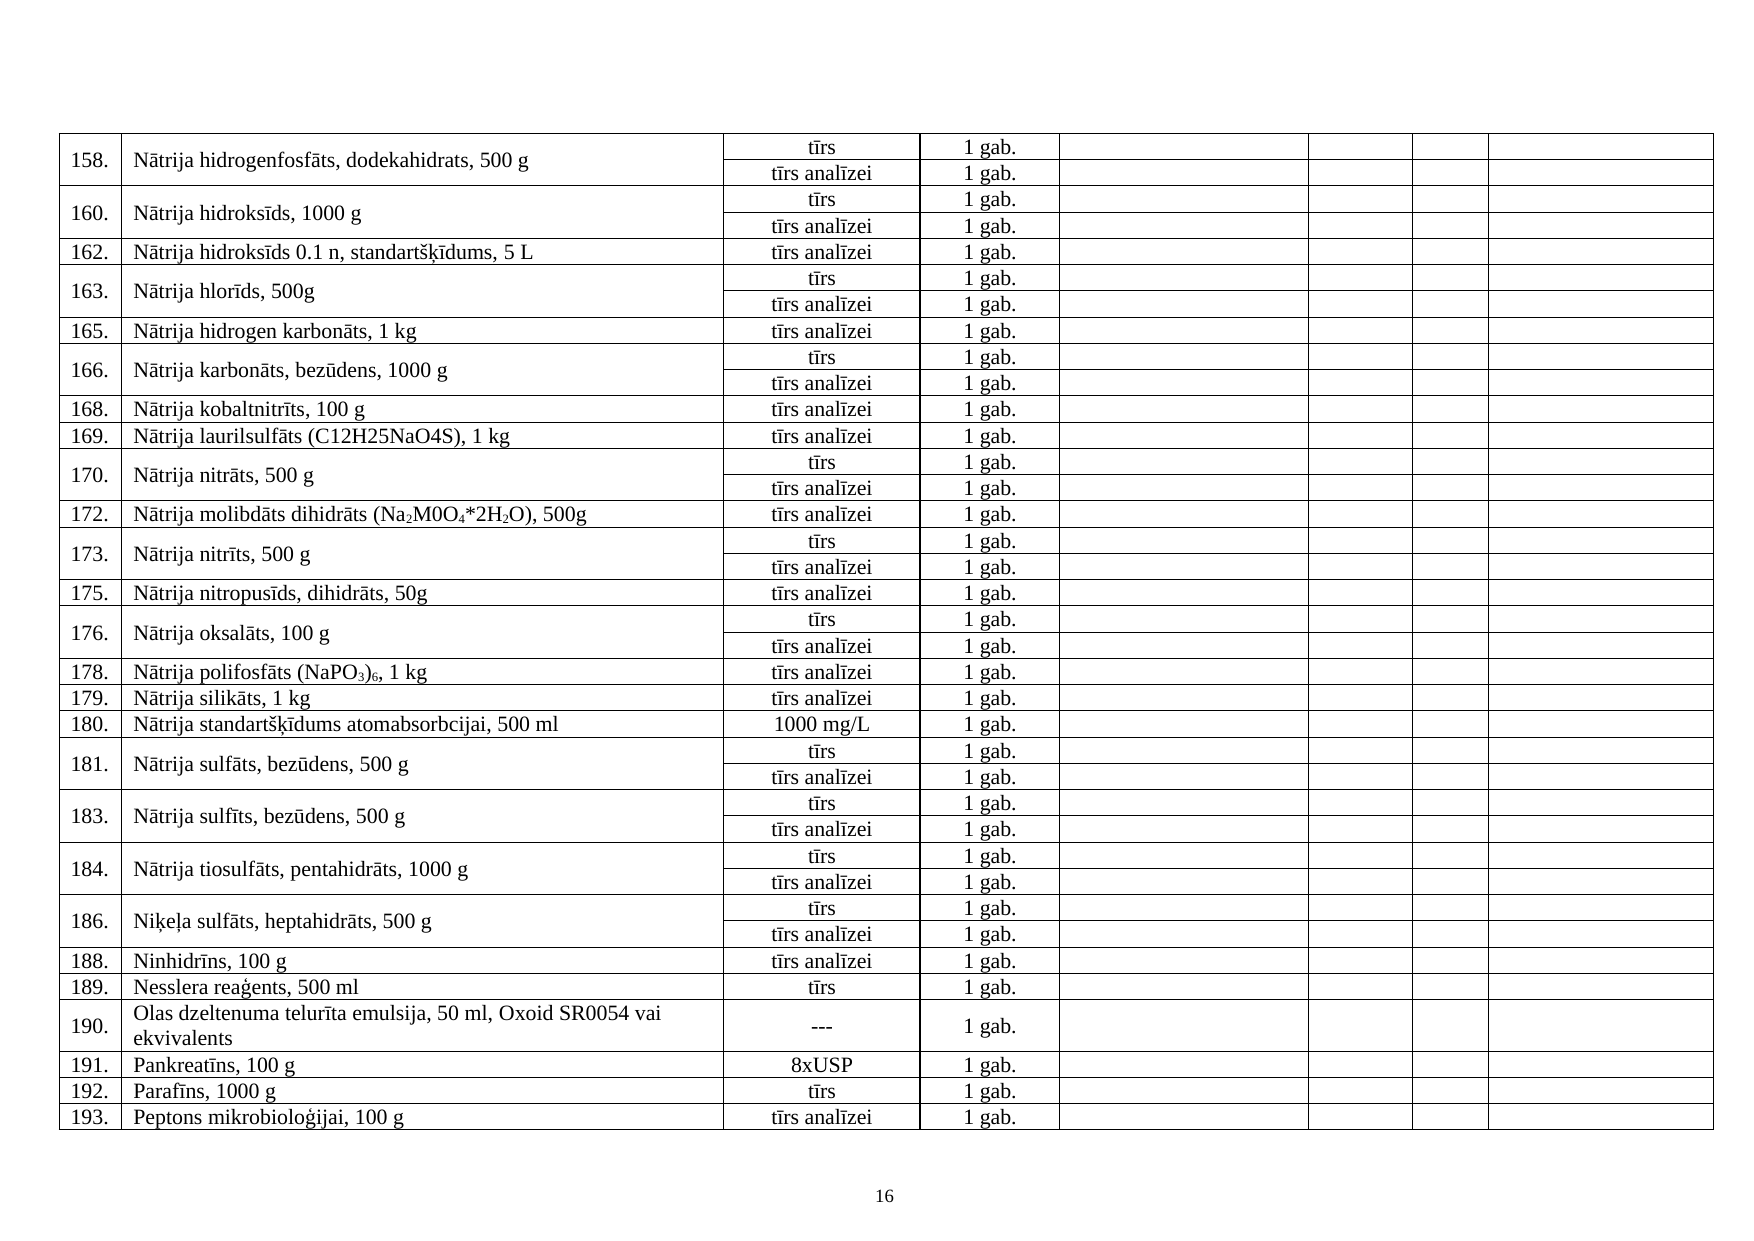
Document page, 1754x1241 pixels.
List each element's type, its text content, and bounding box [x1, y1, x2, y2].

table_cell tīrs analīzei [724, 370, 919, 395]
table_cell Nātrija molibdāts dihidrāts (Na2M0O4*2H2O), 500g [122, 501, 723, 527]
table_cell 1 gab. [921, 659, 1059, 684]
table_cell Nātrija nitropusīds, dihidrāts, 50g [122, 580, 723, 605]
table_cell [60, 449, 121, 500]
table_cell [1489, 606, 1713, 632]
table_cell 1 gab. [921, 370, 1059, 395]
table_cell [1309, 528, 1412, 553]
table_cell tīrs analīzei [724, 501, 919, 527]
table_cell tīrs analīzei [724, 213, 919, 238]
table_cell tīrs [724, 738, 919, 763]
table_cell 1 gab. [921, 318, 1059, 343]
table_cell 1 gab. [921, 239, 1059, 264]
table_cell [1309, 160, 1412, 185]
table_cell [1413, 711, 1488, 737]
table_cell [1060, 449, 1308, 474]
table_cell [1060, 843, 1308, 868]
table_cell [1489, 501, 1713, 527]
table_cell [1413, 423, 1488, 448]
table_cell Nātrija polifosfāts (NaPO3)6, 1 kg [122, 659, 723, 684]
table_cell [1489, 659, 1713, 684]
table_cell [60, 318, 121, 343]
table_cell [1060, 1078, 1308, 1103]
table_cell 1 gab. [921, 449, 1059, 474]
table_cell [60, 423, 121, 448]
table_cell Nātrija karbonāts, bezūdens, 1000 g [122, 344, 723, 395]
table_cell [1309, 239, 1412, 264]
table_cell [1489, 186, 1713, 212]
table_cell [1060, 974, 1308, 999]
table_cell [1309, 291, 1412, 317]
table_cell [1489, 974, 1713, 999]
table_cell tīrs analīzei [724, 580, 919, 605]
table_cell [1413, 816, 1488, 842]
table_cell tīrs [724, 606, 919, 632]
table_cell [1413, 186, 1488, 212]
table_cell [1489, 843, 1713, 868]
table_cell [1413, 554, 1488, 579]
table_cell [1489, 790, 1713, 815]
table_cell [1489, 1104, 1713, 1129]
table_cell [1309, 265, 1412, 290]
table_cell tīrs [724, 974, 919, 999]
table_cell [60, 1000, 121, 1051]
table_cell [1489, 265, 1713, 290]
table_cell Nātrija sulfīts, bezūdens, 500 g [122, 790, 723, 842]
table_cell [60, 659, 121, 684]
table_cell [1309, 213, 1412, 238]
table_cell [1060, 501, 1308, 527]
table_cell 1 gab. [921, 738, 1059, 763]
table_cell [1060, 370, 1308, 395]
table_cell Nātrija silikāts, 1 kg [122, 685, 723, 710]
table_cell [1060, 606, 1308, 632]
table_cell 1 gab. [921, 160, 1059, 185]
table_cell 1 gab. [921, 134, 1059, 159]
table_cell [1060, 816, 1308, 842]
table_cell [1413, 895, 1488, 920]
table_cell [60, 974, 121, 999]
table_cell Nātrija tiosulfāts, pentahidrāts, 1000 g [122, 843, 723, 894]
table_cell [1489, 370, 1713, 395]
table_cell [1060, 633, 1308, 658]
table_cell [1309, 580, 1412, 605]
table_cell [60, 134, 121, 185]
table_cell [60, 396, 121, 422]
table_cell 1 gab. [921, 213, 1059, 238]
table_cell [1309, 501, 1412, 527]
table_cell Niķeļa sulfāts, heptahidrāts, 500 g [122, 895, 723, 947]
table_cell [60, 1078, 121, 1103]
table_cell [1489, 738, 1713, 763]
table_cell [1413, 239, 1488, 264]
table_cell 1 gab. [921, 501, 1059, 527]
table_cell 1 gab. [921, 764, 1059, 789]
table_cell [1060, 790, 1308, 815]
table_cell Nātrija hlorīds, 500g [122, 265, 723, 317]
table_cell [1309, 1000, 1412, 1051]
table_cell tīrs [724, 790, 919, 815]
table_cell [60, 1052, 121, 1077]
table_cell 1 gab. [921, 291, 1059, 317]
table_cell [1060, 895, 1308, 920]
table_cell [60, 895, 121, 947]
table_cell [1413, 396, 1488, 422]
table_cell [1413, 1000, 1488, 1051]
table_cell [1489, 869, 1713, 894]
table_cell [1060, 239, 1308, 264]
table_cell [1413, 843, 1488, 868]
table_cell tīrs analīzei [724, 764, 919, 789]
table_cell Nātrija hidroksīds 0.1 n, standartšķīdums, 5 L [122, 239, 723, 264]
table_cell [1413, 685, 1488, 710]
table_cell [1489, 764, 1713, 789]
table_cell [1413, 528, 1488, 553]
table_cell tīrs analīzei [724, 633, 919, 658]
table_cell [60, 501, 121, 527]
table_cell [1309, 449, 1412, 474]
table_cell [1489, 291, 1713, 317]
table_cell Nātrija sulfāts, bezūdens, 500 g [122, 738, 723, 789]
table_cell [1060, 318, 1308, 343]
table_cell [1060, 580, 1308, 605]
table_cell 1 gab. [921, 1052, 1059, 1077]
table_cell [1413, 344, 1488, 369]
table_cell [1413, 265, 1488, 290]
table_cell [1309, 1104, 1412, 1129]
table_cell [1060, 869, 1308, 894]
table_cell [1309, 816, 1412, 842]
table_cell [1489, 396, 1713, 422]
table_cell 1 gab. [921, 974, 1059, 999]
table_cell [1309, 318, 1412, 343]
table_cell [1413, 921, 1488, 947]
table_cell [1060, 291, 1308, 317]
table_cell 1 gab. [921, 554, 1059, 579]
table_cell tīrs [724, 344, 919, 369]
table_cell 1 gab. [921, 895, 1059, 920]
table_cell [1309, 186, 1412, 212]
table_cell tīrs analīzei [724, 948, 919, 973]
table_cell tīrs [724, 1078, 919, 1103]
table_cell tīrs analīzei [724, 554, 919, 579]
table_cell [60, 344, 121, 395]
table_cell 1 gab. [921, 921, 1059, 947]
table_cell 1 gab. [921, 528, 1059, 553]
table_cell Nātrija standartšķīdums atomabsorbcijai, 500 ml [122, 711, 723, 737]
table_cell [1060, 213, 1308, 238]
table_cell [1489, 423, 1713, 448]
table_cell [1489, 213, 1713, 238]
table_cell [1489, 711, 1713, 737]
table_cell [60, 738, 121, 789]
table_cell [1060, 948, 1308, 973]
table_cell tīrs [724, 843, 919, 868]
table_cell [1060, 1000, 1308, 1051]
table_cell 1 gab. [921, 948, 1059, 973]
table_cell [1413, 948, 1488, 973]
table_cell [1060, 265, 1308, 290]
table_cell Peptons mikrobioloģijai, 100 g [122, 1104, 723, 1129]
table_cell [60, 711, 121, 737]
table_cell [1489, 948, 1713, 973]
table_cell [1060, 475, 1308, 500]
table_cell 1 gab. [921, 1104, 1059, 1129]
table_cell [60, 1104, 121, 1129]
table_cell tīrs analīzei [724, 423, 919, 448]
table_cell [1413, 606, 1488, 632]
table_cell Nātrija hidrogen karbonāts, 1 kg [122, 318, 723, 343]
table_cell [1309, 554, 1412, 579]
table_cell [1413, 869, 1488, 894]
table_cell tīrs [724, 895, 919, 920]
table_cell 1 gab. [921, 186, 1059, 212]
table_cell [1489, 449, 1713, 474]
table_cell Pankreatīns, 100 g [122, 1052, 723, 1077]
table_cell [1309, 423, 1412, 448]
table_cell [1413, 1104, 1488, 1129]
table_cell Nātrija kobaltnitrīts, 100 g [122, 396, 723, 422]
table_cell [1060, 659, 1308, 684]
table_cell tīrs [724, 265, 919, 290]
table_cell 1 gab. [921, 606, 1059, 632]
table_cell [1413, 1052, 1488, 1077]
table_cell [1413, 318, 1488, 343]
table_cell [1309, 738, 1412, 763]
table_cell [1413, 134, 1488, 159]
table_cell [1309, 921, 1412, 947]
table_cell [1060, 160, 1308, 185]
table_cell tīrs analīzei [724, 659, 919, 684]
table_cell Nātrija hidrogenfosfāts, dodekahidrats, 500 g [122, 134, 723, 185]
table_cell [1489, 816, 1713, 842]
table_cell [1413, 633, 1488, 658]
table_cell [1489, 134, 1713, 159]
table_cell [60, 843, 121, 894]
table_cell [1413, 764, 1488, 789]
table_cell [1309, 895, 1412, 920]
table_cell tīrs analīzei [724, 869, 919, 894]
table_cell [1060, 554, 1308, 579]
table_cell [1489, 318, 1713, 343]
table_cell [1413, 213, 1488, 238]
table_cell [1060, 764, 1308, 789]
table_cell 8xUSP [724, 1052, 919, 1077]
table_cell 1 gab. [921, 816, 1059, 842]
table_cell [1309, 344, 1412, 369]
table_cell 1 gab. [921, 633, 1059, 658]
table_cell [1489, 1052, 1713, 1077]
table_cell [1060, 134, 1308, 159]
table_cell [1060, 396, 1308, 422]
table_cell [60, 239, 121, 264]
table_cell [60, 580, 121, 605]
table_cell tīrs [724, 449, 919, 474]
table_cell [1489, 633, 1713, 658]
table_cell tīrs [724, 528, 919, 553]
table_cell tīrs analīzei [724, 685, 919, 710]
table_cell [1060, 1104, 1308, 1129]
table_cell 1 gab. [921, 344, 1059, 369]
table_cell 1 gab. [921, 711, 1059, 737]
table_cell [1413, 160, 1488, 185]
table_cell [1309, 633, 1412, 658]
table_cell Nātrija hidroksīds, 1000 g [122, 186, 723, 238]
table_cell [1309, 843, 1412, 868]
table_cell [1309, 396, 1412, 422]
table_cell 1 gab. [921, 685, 1059, 710]
table_cell 1 gab. [921, 475, 1059, 500]
table_cell [1489, 580, 1713, 605]
table_cell 1 gab. [921, 396, 1059, 422]
table_cell --- [724, 1000, 919, 1051]
table_cell 1 gab. [921, 1000, 1059, 1051]
table_cell [60, 186, 121, 238]
table_cell 1 gab. [921, 1078, 1059, 1103]
table_cell tīrs [724, 186, 919, 212]
table_cell tīrs analīzei [724, 1104, 919, 1129]
table_cell [1060, 738, 1308, 763]
table_cell Ninhidrīns, 100 g [122, 948, 723, 973]
table_cell tīrs [724, 134, 919, 159]
table_cell tīrs analīzei [724, 318, 919, 343]
table_cell [1309, 764, 1412, 789]
table_cell [1309, 869, 1412, 894]
table_cell [60, 948, 121, 973]
table_cell tīrs analīzei [724, 475, 919, 500]
table_cell [1489, 921, 1713, 947]
table_cell [1060, 423, 1308, 448]
table_cell tīrs analīzei [724, 239, 919, 264]
table_cell [1413, 738, 1488, 763]
table_cell [1413, 449, 1488, 474]
table_cell [1060, 1052, 1308, 1077]
table_cell [1060, 186, 1308, 212]
table_cell Nātrija oksalāts, 100 g [122, 606, 723, 658]
table_cell [1309, 134, 1412, 159]
table_cell Nesslera reaģents, 500 ml [122, 974, 723, 999]
table_cell [1060, 528, 1308, 553]
table_cell [1060, 344, 1308, 369]
table_cell Nātrija nitrāts, 500 g [122, 449, 723, 500]
table_cell [1413, 475, 1488, 500]
table_cell 1 gab. [921, 869, 1059, 894]
table_cell [1489, 1078, 1713, 1103]
table_cell [1413, 659, 1488, 684]
table_cell [60, 790, 121, 842]
table_cell [1309, 370, 1412, 395]
table_cell [1309, 1078, 1412, 1103]
table_cell [1309, 1052, 1412, 1077]
table_cell tīrs analīzei [724, 816, 919, 842]
table_cell [60, 528, 121, 579]
table_cell [1060, 685, 1308, 710]
table_cell [1413, 974, 1488, 999]
table_cell tīrs analīzei [724, 160, 919, 185]
table_cell [1309, 659, 1412, 684]
table_cell 1 gab. [921, 580, 1059, 605]
table_cell [60, 685, 121, 710]
table_cell [60, 606, 121, 658]
table_cell [1489, 239, 1713, 264]
table_cell [1413, 790, 1488, 815]
table_cell tīrs analīzei [724, 291, 919, 317]
table_cell [1060, 711, 1308, 737]
table_cell tīrs analīzei [724, 396, 919, 422]
table_cell [1489, 475, 1713, 500]
table_cell 1 gab. [921, 265, 1059, 290]
table_cell Parafīns, 1000 g [122, 1078, 723, 1103]
table_cell [1413, 291, 1488, 317]
table_cell [1489, 1000, 1713, 1051]
table_cell [1489, 685, 1713, 710]
table_cell [1413, 580, 1488, 605]
table_cell [1309, 711, 1412, 737]
table_cell [1309, 606, 1412, 632]
table_cell 1 gab. [921, 423, 1059, 448]
table_cell 1 gab. [921, 843, 1059, 868]
table_cell [1060, 921, 1308, 947]
table_cell Nātrija nitrīts, 500 g [122, 528, 723, 579]
table_cell [1489, 160, 1713, 185]
table_cell [1309, 790, 1412, 815]
table_cell Nātrija laurilsulfāts (C12H25NaO4S), 1 kg [122, 423, 723, 448]
table_cell [1413, 370, 1488, 395]
table_cell [1489, 344, 1713, 369]
table_cell [1489, 554, 1713, 579]
table_cell [1413, 1078, 1488, 1103]
table_cell [1309, 475, 1412, 500]
table_cell [1309, 948, 1412, 973]
table_cell Olas dzeltenuma telurīta emulsija, 50 ml, Oxoid SR0054 vai ekvivalents [122, 1000, 723, 1051]
table_cell tīrs analīzei [724, 921, 919, 947]
table_cell [1413, 501, 1488, 527]
table_cell [60, 265, 121, 317]
table_cell 1000 mg/L [724, 711, 919, 737]
table_cell [1489, 895, 1713, 920]
table_cell [1309, 685, 1412, 710]
table_cell [1489, 528, 1713, 553]
table_cell 1 gab. [921, 790, 1059, 815]
table_cell [1309, 974, 1412, 999]
